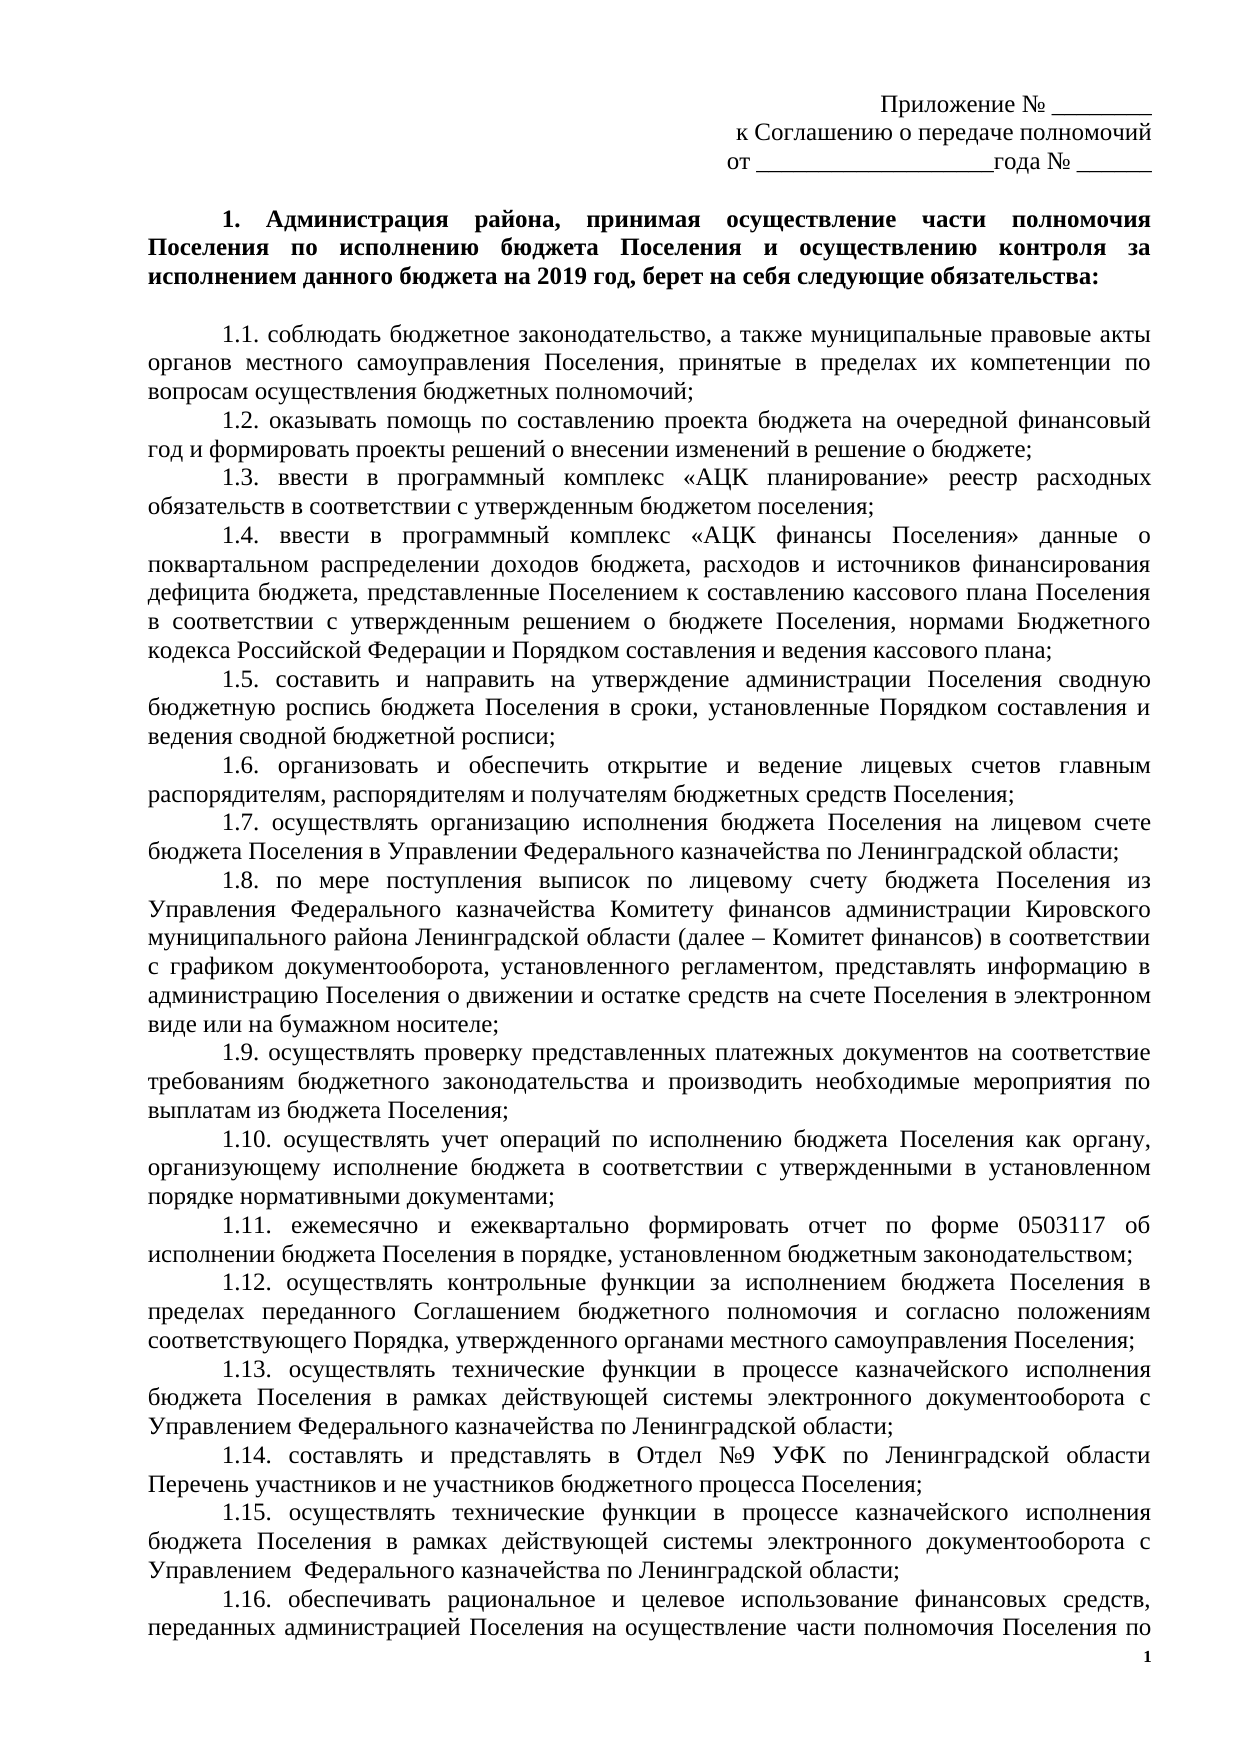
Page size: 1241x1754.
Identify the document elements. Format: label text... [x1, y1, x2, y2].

text 1.14. составлять и представлять в Отдел №9 УФК по Ленинградской области Перечень участников и не участников бюджетного процесса Поселения; [148, 1440, 1152, 1497]
text 1.12. осуществлять контрольные функции за исполнением бюджета Поселения в пределах переданного Соглашением бюджетного полномочия и согласно положениям соответствующего Порядка, утвержденного органами местного самоуправления Поселения; [148, 1267, 1152, 1354]
text 1.4. ввести в программный комплекс «АЦК финансы Поселения» данные о поквартальном распределении доходов бюджета, расходов и источников финансирования дефицита бюджета, представленные Поселением к составлению кассового плана Поселения в соответствии с утвержденным решением о бюджете Поселения, нормами Бюджетного кодекса Российской Федерации и Порядком составления и ведения кассового плана; [148, 520, 1152, 664]
text 1.9. осуществлять проверку представленных платежных документов на соответствие требованиям бюджетного законодательства и производить необходимые мероприятия по выплатам из бюджета Поселения; [148, 1037, 1152, 1124]
text 1.15. осуществлять технические функции в процессе казначейского исполнения бюджета Поселения в рамках действующей системы электронного документооборота с Управлением Федерального казначейства по Ленинградской области; [148, 1497, 1152, 1584]
text 1.1. соблюдать бюджетное законодательство, а также муниципальные правовые акты органов местного самоуправления Поселения, принятые в пределах их компетенции по вопросам осуществления бюджетных полномочий; [148, 319, 1152, 405]
text 1.3. ввести в программный комплекс «АЦК планирование» реестр расходных обязательств в соответствии с утвержденным бюджетом поселения; [148, 462, 1152, 520]
text 1. Администрация района, принимая осуществление части полномочия Поселения по исполнению бюджета Поселения и осуществлению контроля за исполнением данного бюджета на 2019 год, берет на себя следующие обязательства: [148, 204, 1152, 290]
text к Соглашению о передаче полномочий [148, 117, 1152, 146]
text 1.13. осуществлять технические функции в процессе казначейского исполнения бюджета Поселения в рамках действующей системы электронного документооборота с Управлением Федерального казначейства по Ленинградской области; [148, 1354, 1152, 1440]
text 1.6. организовать и обеспечить открытие и ведение лицевых счетов главным распорядителям, распорядителям и получателям бюджетных средств Поселения; [148, 750, 1152, 807]
text Приложение № ________ [148, 89, 1152, 117]
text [148, 1584, 1152, 1641]
text 1.5. составить и направить на утверждение администрации Поселения сводную бюджетную роспись бюджета Поселения в сроки, установленные Порядком составления и ведения сводной бюджетной росписи; [148, 664, 1152, 750]
text 1.11. ежемесячно и ежеквартально формировать отчет по форме 0503117 об исполнении бюджета Поселения в порядке, установленном бюджетным законодательством; [148, 1210, 1152, 1267]
text 1.10. осуществлять учет операций по исполнению бюджета Поселения как органу, организующему исполнение бюджета в соответствии с утвержденными в установленном порядке нормативными документами; [148, 1124, 1152, 1210]
text 1.2. оказывать помощь по составлению проекта бюджета на очередной финансовый год и формировать проекты решений о внесении изменений в решение о бюджете; [148, 405, 1152, 462]
text от ___________________года № ______ [118, 146, 1152, 175]
text 1.7. осуществлять организацию исполнения бюджета Поселения на лицевом счете бюджета Поселения в Управлении Федерального казначейства по Ленинградской области; [148, 807, 1152, 865]
text 1.8. по мере поступления выписок по лицевому счету бюджета Поселения из Управления Федерального казначейства Комитету финансов администрации Кировского муниципального района Ленинградской области (далее – Комитет финансов) в соответствии с графиком документооборота, установленного регламентом, представлять информацию в администрацию Поселения о движении и остатке средств на счете Поселения в электронном виде или на бумажном носителе; [148, 865, 1152, 1037]
